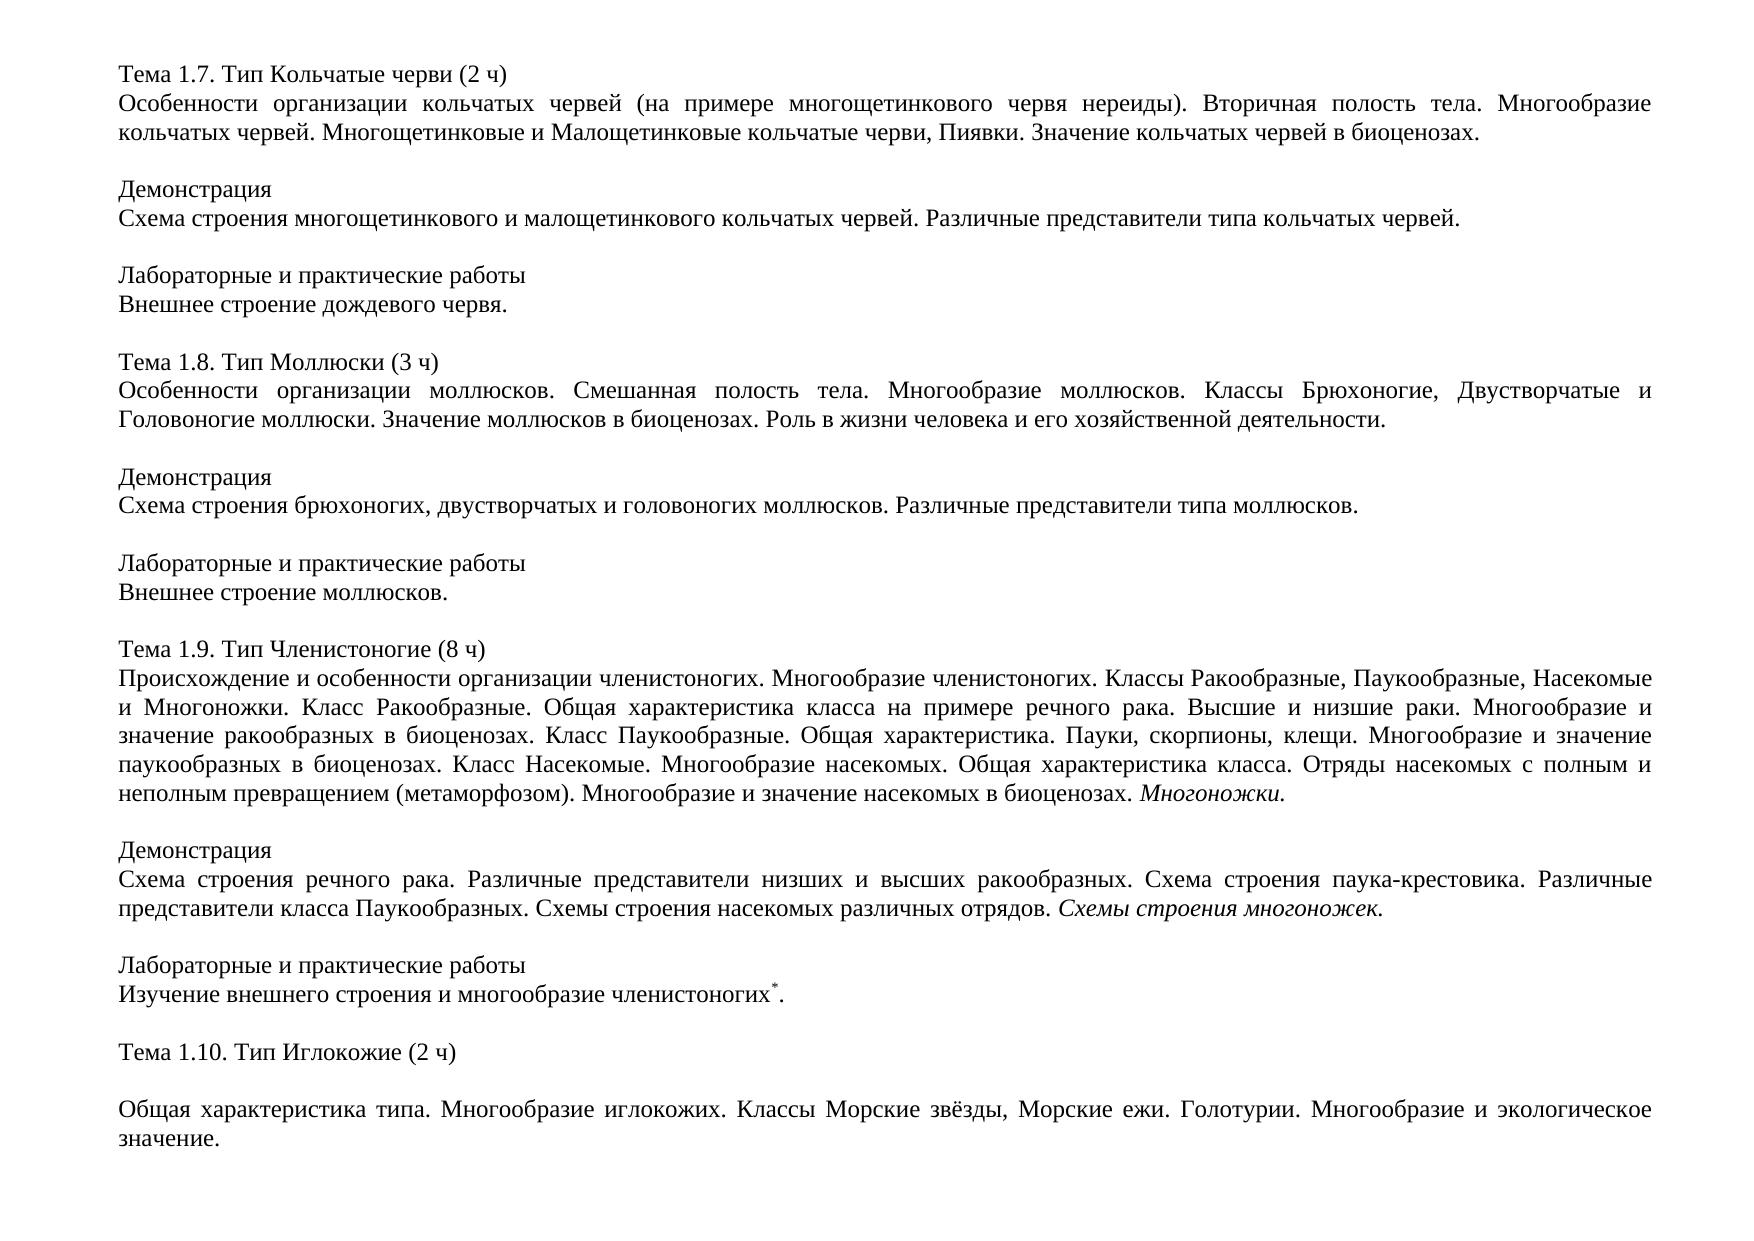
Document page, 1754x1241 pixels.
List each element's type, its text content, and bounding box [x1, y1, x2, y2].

text Тема 1.9. Тип Членистоногие (8 ч) [118, 634, 1654, 663]
text Внешнее строение дождевого червя. [118, 289, 1654, 318]
text Демонстрация [118, 174, 1654, 203]
text Тема 1.7. Тип Кольчатые черви (2 ч) [118, 59, 1654, 88]
text Схема строения брюхоногих, двустворчатых и головоногих моллюсков. Различные представители типа моллюсков. [118, 490, 1654, 519]
text Схема строения многощетинкового и малощетинкового кольчатых червей. Различные представители типа кольчатых червей. [118, 203, 1654, 232]
text Демонстрация [118, 462, 1654, 490]
text Изучение внешнего строения и многообразие членистоногих*. [118, 979, 1654, 1008]
text Тема 1.10. Тип Иглокожие (2 ч) [118, 1037, 1654, 1065]
text Схема строения речного рака. Различные представители низших и высших ракообразных. Схема строения паука-крестовика. Различные представители класса Паукообразных. Схемы строения насекомых различных отрядов. Схемы строения многоножек. [118, 864, 1654, 922]
text Особенности организации кольчатых червей (на примере многощетинкового червя нереиды). Вторичная полость тела. Многообразие кольчатых червей. Многощетинковые и Малощетинковые кольчатые черви, Пиявки. Значение кольчатых червей в биоценозах. [118, 88, 1654, 145]
text Демонстрация [118, 835, 1654, 864]
text Лабораторные и практические работы [118, 548, 1654, 577]
text Тема 1.8. Тип Моллюски (3 ч) [118, 347, 1654, 375]
text Лабораторные и практические работы [118, 950, 1654, 979]
text Лабораторные и практические работы [118, 260, 1654, 289]
text Особенности организации моллюсков. Смешанная полость тела. Многообразие моллюсков. Классы Брюхоногие, Двустворчатые и Головоногие моллюски. Значение моллюсков в биоценозах. Роль в жизни человека и его хозяйственной деятельности. [118, 375, 1654, 433]
text Происхождение и особенности организации членистоногих. Многообразие членистоногих. Классы Ракообразные, Паукообразные, Насекомые и Многоножки. Класс Ракообразные. Общая характеристика класса на примере речного рака. Высшие и низшие раки. Многообразие и значение ракообразных в биоценозах. Класс Паукообразные. Общая характеристика. Пауки, скорпионы, клещи. Многообразие и значение паукообразных в биоценозах. Класс Насекомые. Многообразие насекомых. Общая характеристика класса. Отряды насекомых с полным и неполным превращением (метаморфозом). Многообразие и значение насекомых в биоценозах. Многоножки. [118, 663, 1654, 807]
text Общая характеристика типа. Многообразие иглокожих. Классы Морские звёзды, Морские ежи. Голотурии. Многообразие и экологическое значение. [118, 1094, 1654, 1152]
text Внешнее строение моллюсков. [118, 577, 1654, 605]
